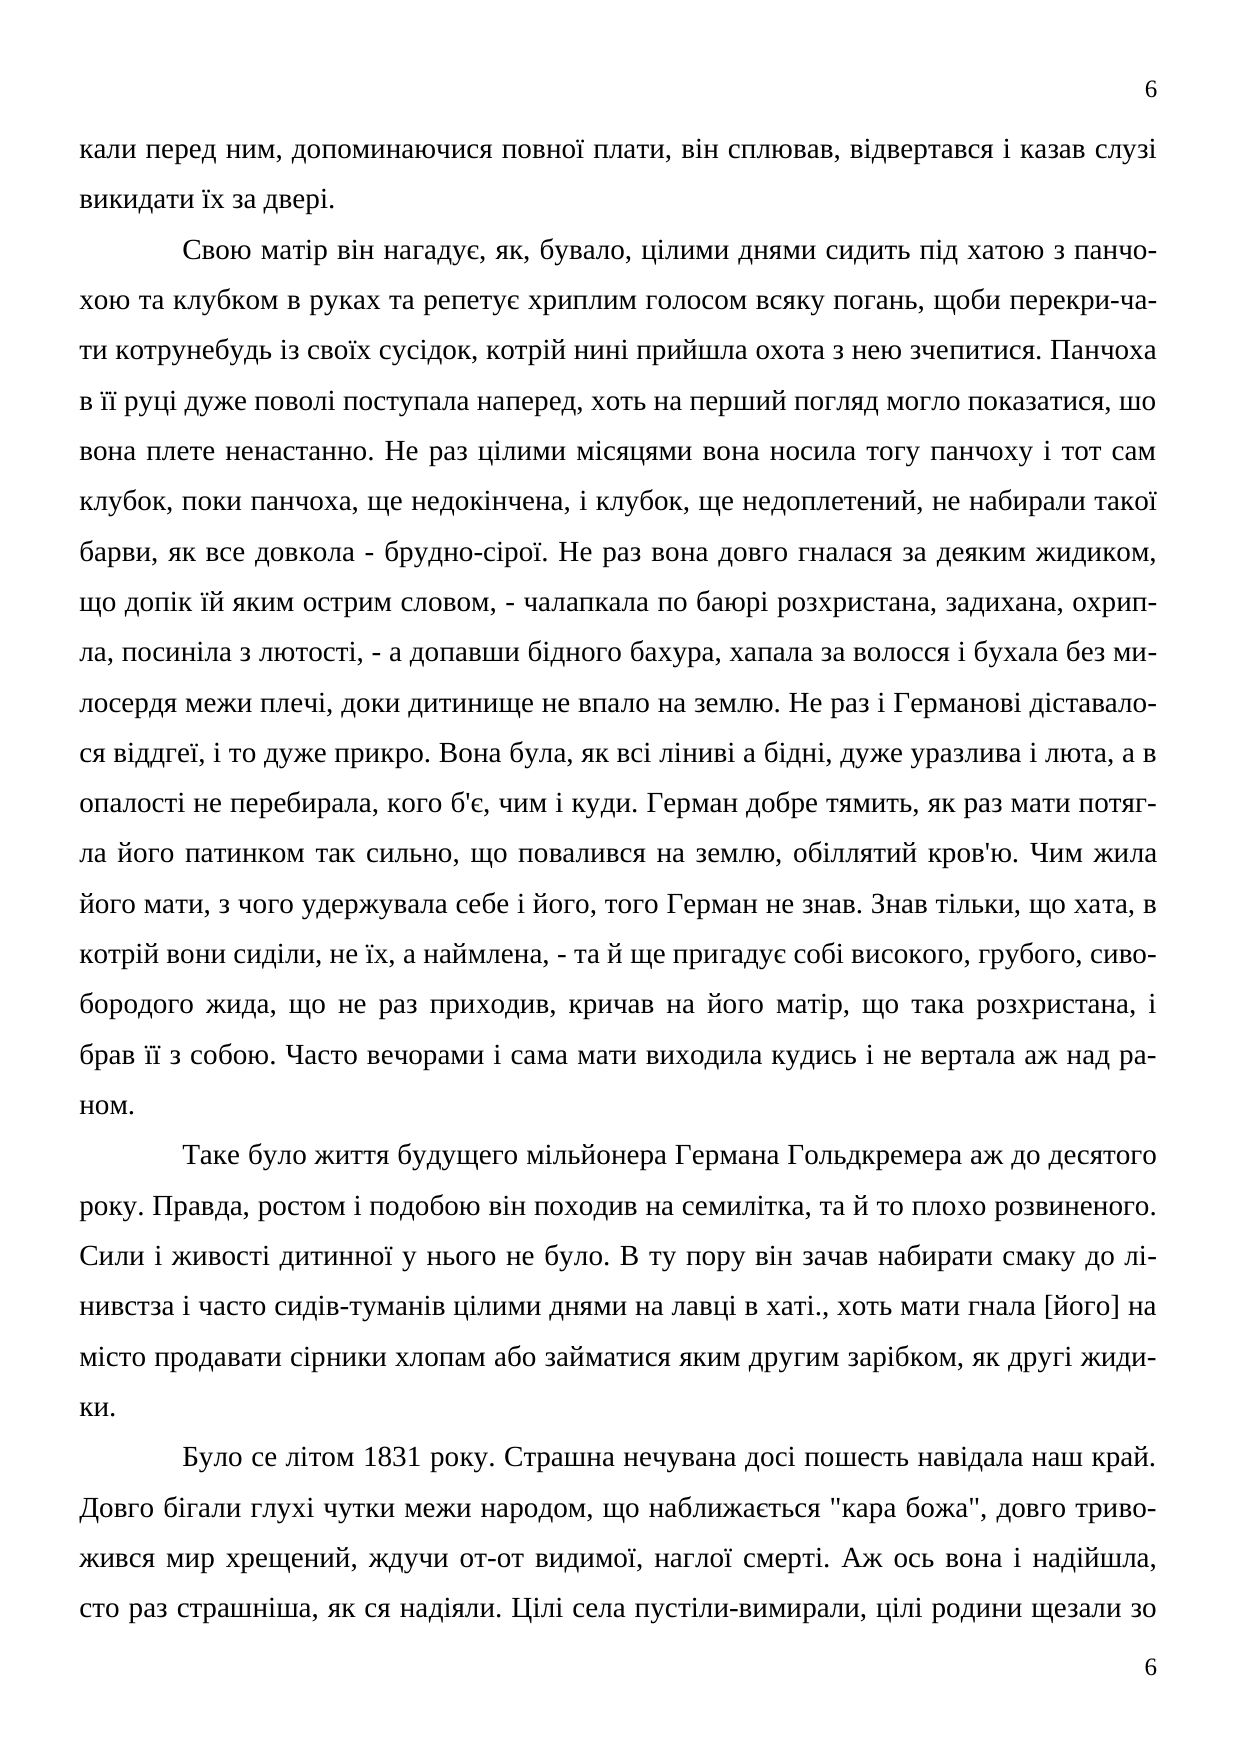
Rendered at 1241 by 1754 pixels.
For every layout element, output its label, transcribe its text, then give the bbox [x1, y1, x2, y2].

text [79, 1439, 1157, 1624]
text Таке було життя будущего мiльйонера Германа Гольдкремера аж до десятого року. Правда, ростом i подобою вiн походив на семилiтка, та й то плохо розвиненого. Сили i живостi дитинної у нього не було. В ту пору вiн зачав набирати смаку до лiнивстза i часто сидiв-туманiв цiлими днями на лавцi в хатi., хоть мати гнала [його] на мiсто продавати сiрники хлопам або займатися яким другим зарiбком, як другi жидики. [79, 1137, 1157, 1423]
text Свою матiр вiн нагадує, як, бувало, цiлими днями сидить пiд хатою з панчохою та клубком в руках та репетує хриплим голосом всяку погань, щоби перекри-чати котрунебудь iз своїх сусiдок, котрiй нинi прийшла охота з нею зчепитися. Панчоха в її руцi дуже поволi поступала наперед, хоть на перший погляд могло показатися, шо вона плете ненастанно. Не раз цiлими мiсяцями вона носила тогу панчоху i тот сам клубок, поки панчоха, ще недокiнчена, i клубок, ще недоплетений, не набирали такої барви, як все довкола - брудно-сiрої. Не раз вона довго гналася за деяким жидиком, що допiк їй яким острим словом, - чалапкала по баюрi розхристана, задихана, охрипла, посинiла з лютостi, - а допавши бiдного бахура, хапала за волосся i бухала без милосердя межи плечi, доки дитинище не впало на землю. Не раз i Германовi дiставалося вiддгеї, i то дуже прикро. Вона була, як всi лiнивi а бiднi, дуже уразлива i люта, а в опалостi не перебирала, кого б'є, чим i куди. Герман добре тямить, як раз мати потягла його патинком так сильно, що повалився на землю, обiллятий кров'ю. Чим жила його мати, з чого удержувала себе i його, того Герман не знав. Знав тiльки, що хата, в котрiй вони сидiли, не їх, а наймлена, - та й ще пригадує собi високого, грубого, сивобородого жида, що не раз приходив, кричав на його матiр, що така розхристана, i брав її з собою. Часто вечорами i сама мати виходила кудись i не вертала аж над раном. [79, 232, 1157, 1121]
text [79, 131, 1157, 215]
